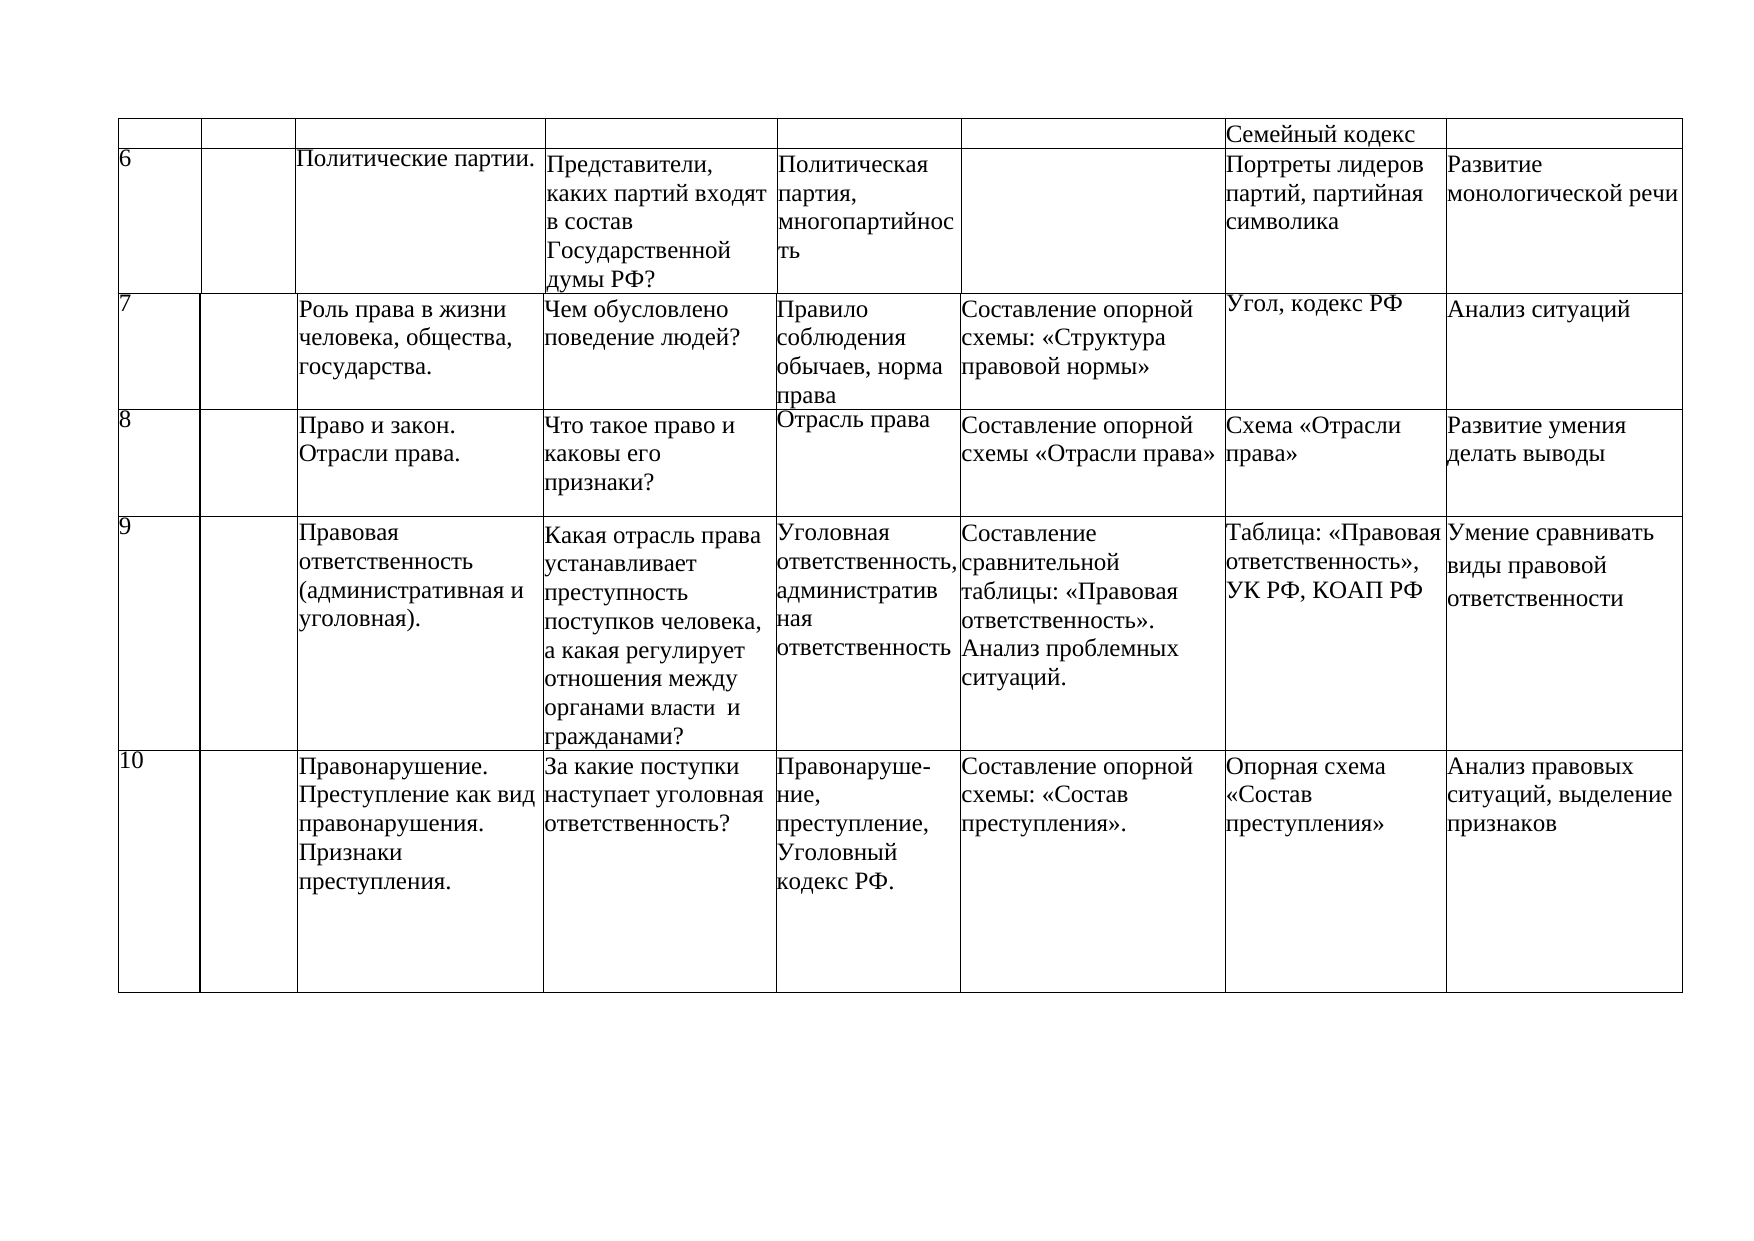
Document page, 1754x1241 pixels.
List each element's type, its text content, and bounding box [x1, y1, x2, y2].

table_cell [201, 410, 297, 516]
table_cell Таблица: «Правовая ответственность», УК РФ, КОАП РФ [1226, 517, 1446, 750]
table_cell Политическая партия, многопартийность [778, 149, 961, 293]
table_cell Угол, кодекс РФ [1226, 294, 1446, 409]
table_cell [201, 294, 297, 409]
table_cell [962, 149, 1225, 293]
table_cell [1447, 119, 1682, 148]
table_cell Умение сравнивать виды правовой ответственности [1447, 517, 1682, 750]
table_cell Развитие монологической речи [1447, 149, 1682, 293]
table_cell Анализ правовых ситуаций, выделение признаков [1447, 751, 1682, 992]
table_cell Что такое право и каковы его признаки? [544, 410, 776, 516]
table_cell 9 [119, 517, 199, 750]
table_cell Составление опорной схемы: «Состав преступления». [961, 751, 1225, 992]
table_cell Портреты лидеров партий, партийная символика [1226, 149, 1446, 293]
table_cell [1226, 119, 1446, 148]
table_cell Отрасль права [777, 410, 960, 516]
table_cell Развитие умения делать выводы [1447, 410, 1682, 516]
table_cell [962, 119, 1225, 148]
table_cell Схема «Отрасли права» [1226, 410, 1446, 516]
table_cell Какая отрасль права устанавливает преступность поступков человека, а какая регулирует отношения между органами власти и гражданами? [544, 517, 776, 750]
table_cell Правило соблюдения обычаев, норма права [777, 294, 960, 409]
table_cell Чем обусловлено поведение людей? [544, 294, 776, 409]
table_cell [546, 119, 777, 148]
table_cell Правовая ответственность (административная и уголовная). [298, 517, 543, 750]
table_cell [202, 149, 295, 293]
table_cell 10 [119, 751, 199, 992]
table_cell 8 [119, 410, 199, 516]
table_cell Право и закон. Отрасли права. [298, 410, 543, 516]
table_cell 5 [119, 119, 201, 148]
table_cell Уголовная ответственность, административ ная ответственность [777, 517, 960, 750]
table_cell Правонарушение. Преступление как вид правонарушения. Признаки преступления. [298, 751, 543, 992]
table_cell Роль права в жизни человека, общества, государства. [298, 294, 543, 409]
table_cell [296, 119, 545, 148]
table_cell Составление сравнительной таблицы: «Правовая ответственность». Анализ проблемных ситуаций. [961, 517, 1225, 750]
table_cell Составление опорной схемы «Отрасли права» [961, 410, 1225, 516]
table_cell Анализ ситуаций [1447, 294, 1682, 409]
table_cell За какие поступки наступает уголовная ответственность? [544, 751, 776, 992]
table_cell Политические партии. [296, 149, 545, 293]
table_cell Представители, каких партий входят в состав Государственной думы РФ? [546, 149, 777, 293]
table_cell 7 [119, 294, 199, 409]
table_cell [201, 751, 297, 992]
table_cell Составление опорной схемы: «Структура правовой нормы» [961, 294, 1225, 409]
table_cell [201, 517, 297, 750]
table_cell Опорная схема «Состав преступления» [1226, 751, 1446, 992]
table_cell Правонарушение, преступление, Уголовный кодекс РФ. [777, 751, 960, 992]
table_cell 6 [119, 149, 201, 293]
table_cell [202, 119, 295, 148]
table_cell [778, 119, 961, 148]
